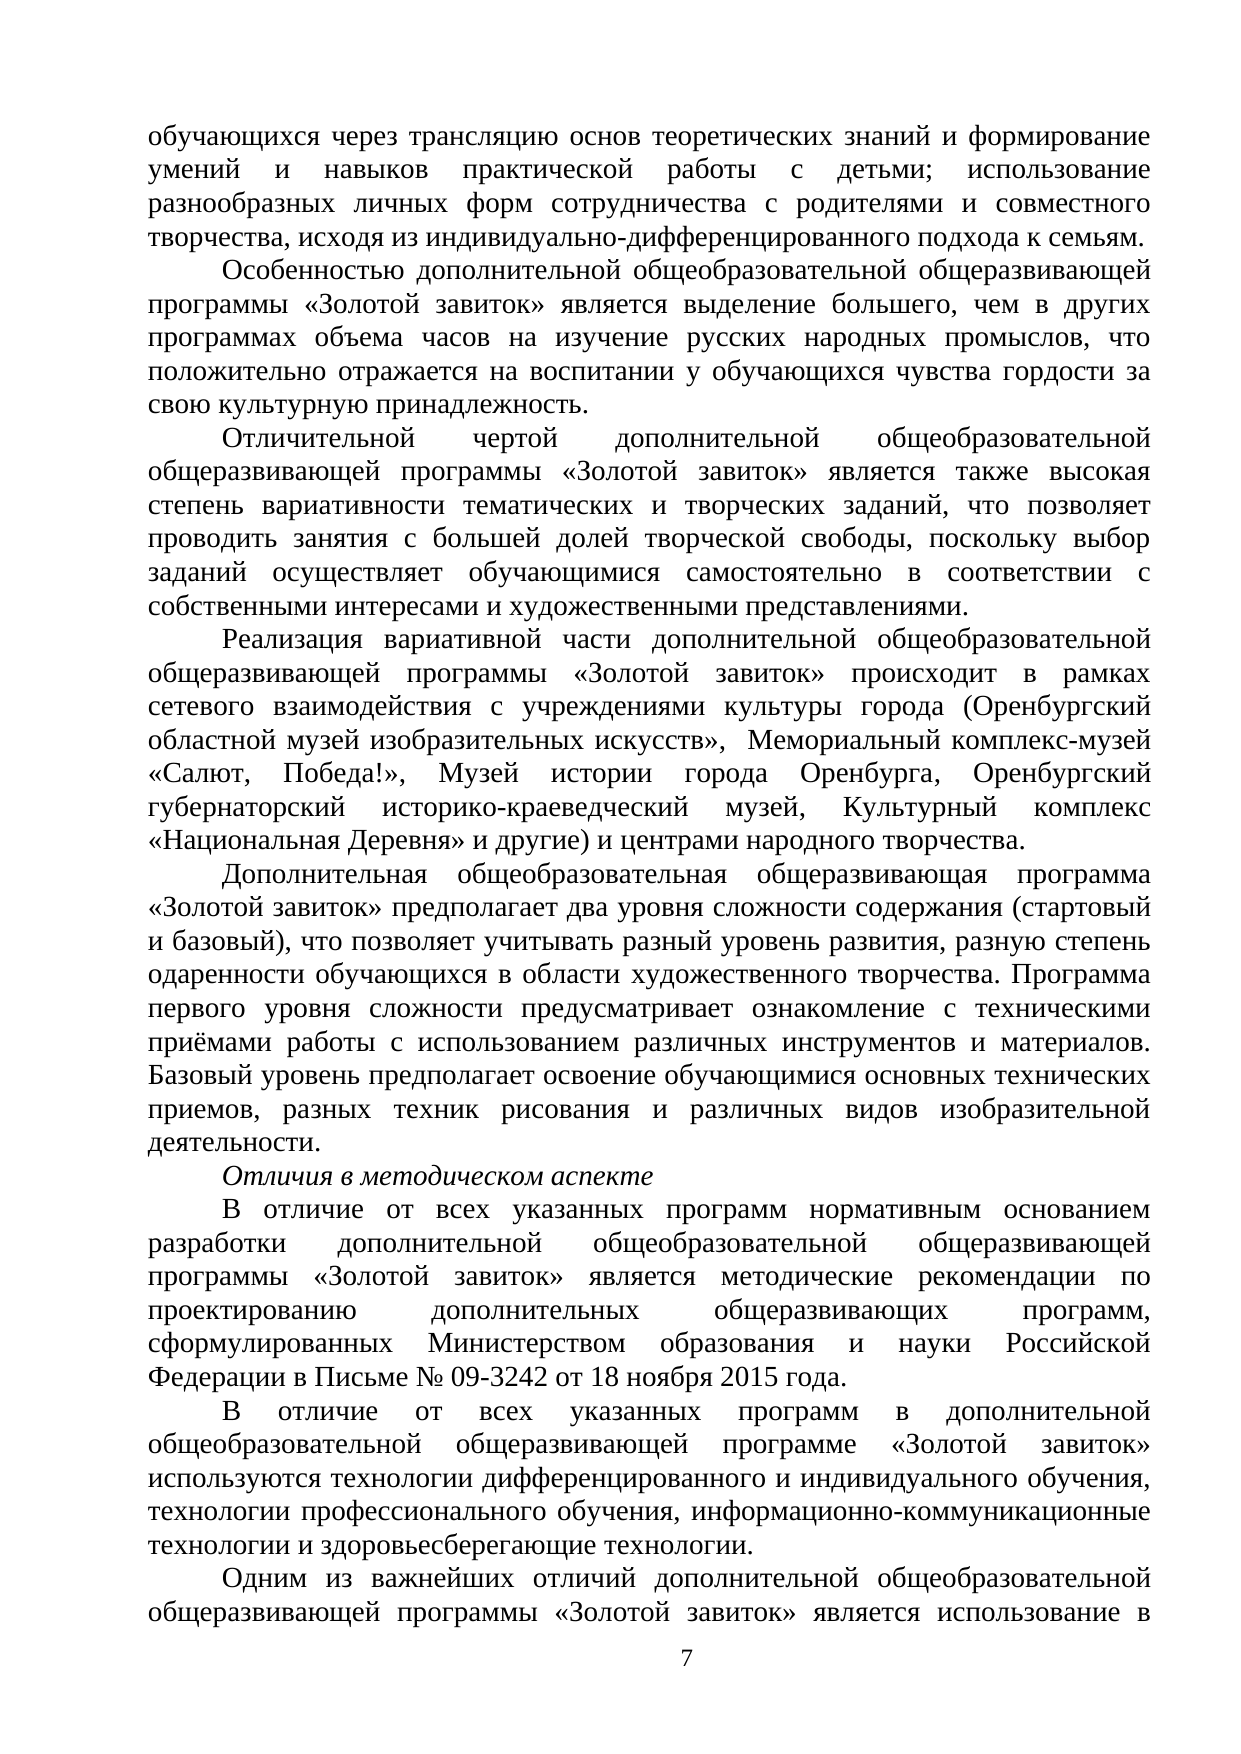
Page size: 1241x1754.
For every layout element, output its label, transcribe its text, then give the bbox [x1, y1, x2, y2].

text Дополнительная общеобразовательная общеразвивающая программа «Золотой завиток» предполагает два уровня сложности содержания (стартовый и базовый), что позволяет учитывать разный уровень развития, разную степень одаренности обучающихся в области художественного творчества. Программа первого уровня сложности предусматривает ознакомление с техническими приёмами работы с использованием различных инструментов и материалов. Базовый уровень предполагает освоение обучающимися основных технических приемов, разных техник рисования и различных видов изобразительной деятельности. [148, 856, 1152, 1158]
text Отличительной чертой дополнительной общеобразовательной общеразвивающей программы «Золотой завиток» является также высокая степень вариативности тематических и творческих заданий, что позволяет проводить занятия с большей долей творческой свободы, поскольку выбор заданий осуществляет обучающимися самостоятельно в соответствии с собственными интересами и художественными представлениями. [148, 420, 1152, 621]
text В отличие от всех указанных программ нормативным основанием разработки дополнительной общеобразовательной общеразвивающей программы «Золотой завиток» является методические рекомендации по проектированию дополнительных общеразвивающих программ, сформулированных Министерством образования и науки Российской Федерации в Письме № 09-3242 от 18 ноября 2015 года. [148, 1191, 1152, 1393]
text Реализация вариативной части дополнительной общеобразовательной общеразвивающей программы «Золотой завиток» происходит в рамках сетевого взаимодействия с учреждениями культуры города (Оренбургский областной музей изобразительных искусств», Мемориальный комплекс-музей «Салют, Победа!», Музей истории города Оренбурга, Оренбургский губернаторский историко-краеведческий музей, Культурный комплекс «Национальная Деревня» и другие) и центрами народного творчества. [148, 621, 1152, 856]
text Отличия в методическом аспекте [148, 1158, 1152, 1191]
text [148, 1560, 1152, 1627]
list Особенностью дополнительной общеобразовательной общеразвивающей программы «Золотой завиток» является выделение большего, чем в других программах объема часов на изучение русских народных промыслов, что положительно отражается на воспитании у обучающихся чувства гордости за свою культурную принадлежность. [148, 252, 1152, 420]
text В отличие от всех указанных программ в дополнительной общеобразовательной общеразвивающей программе «Золотой завиток» используются технологии дифференцированного и индивидуального обучения, технологии профессионального обучения, информационно-коммуникационные технологии и здоровьесберегающие технологии. [148, 1393, 1152, 1560]
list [148, 118, 1152, 252]
